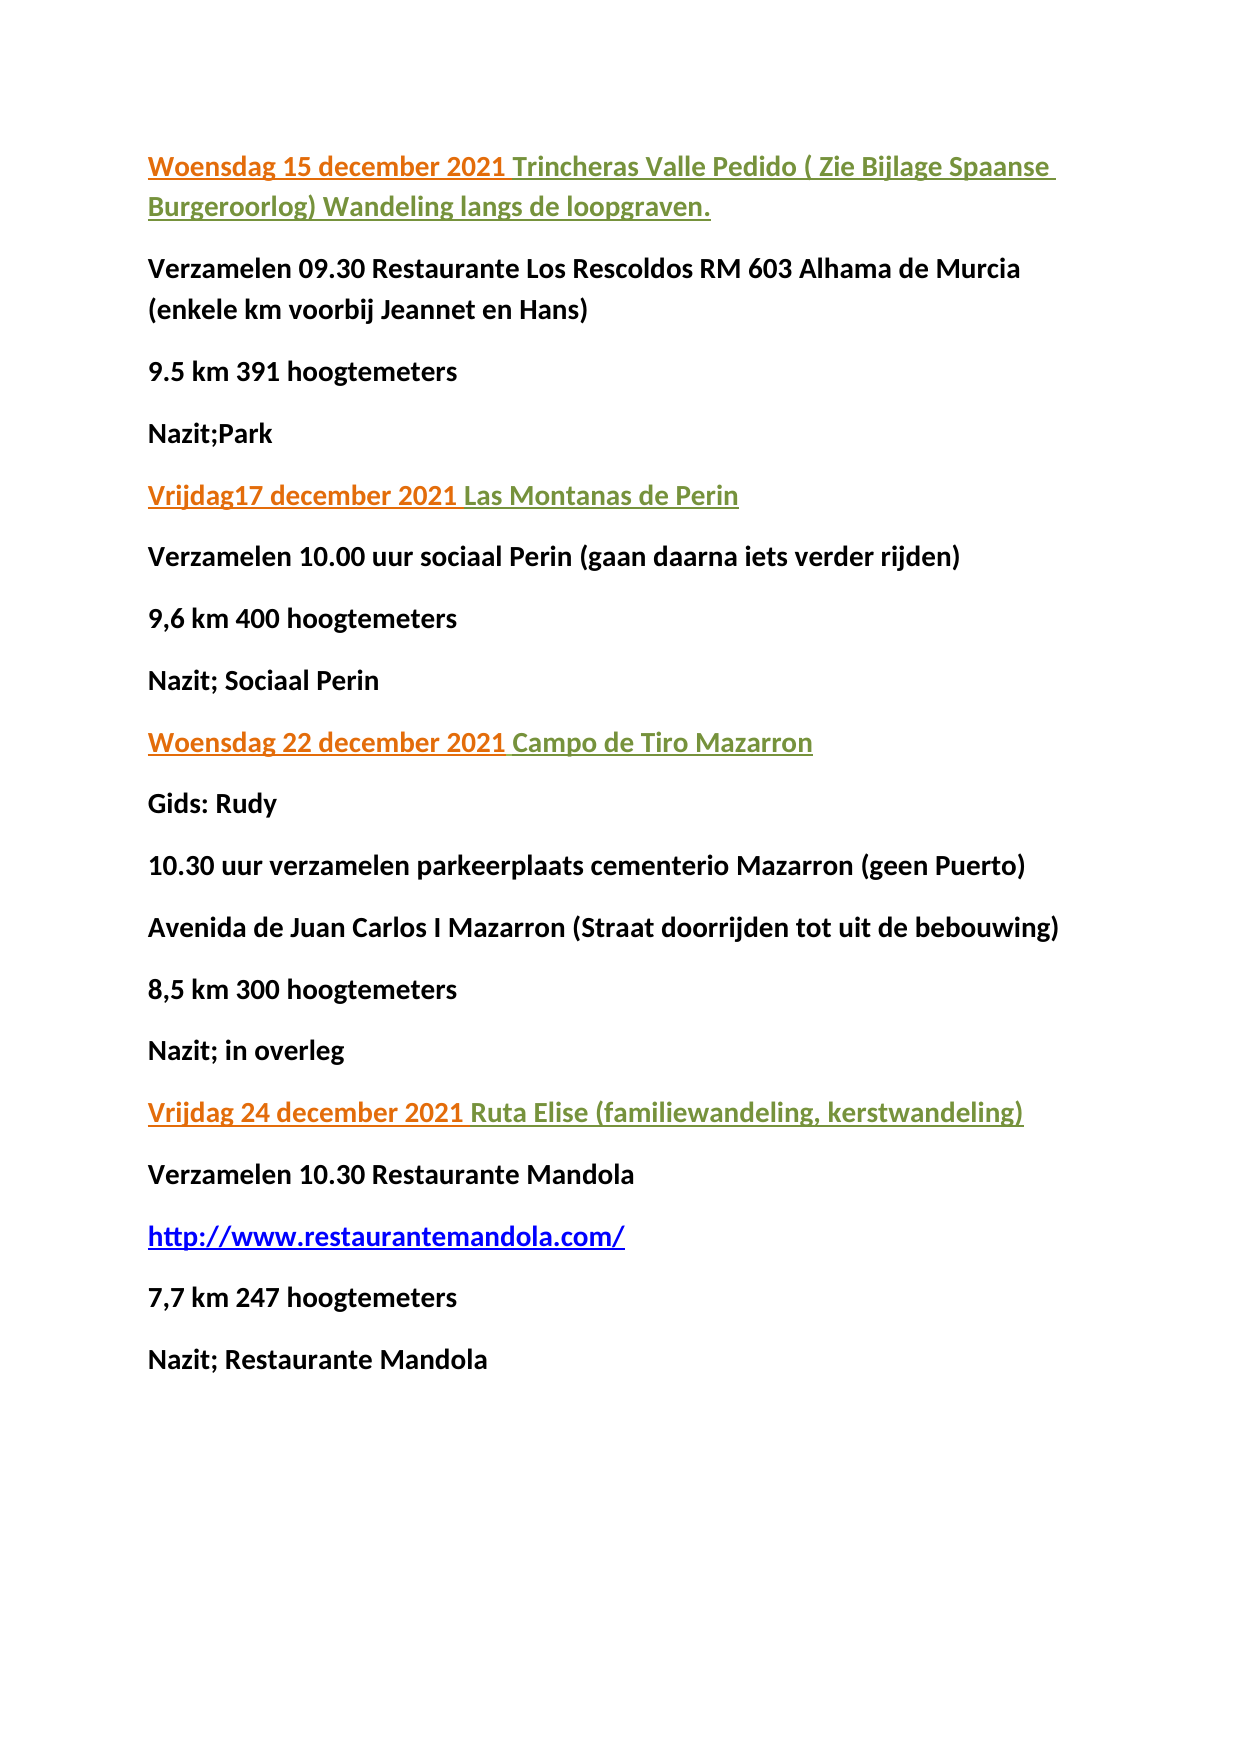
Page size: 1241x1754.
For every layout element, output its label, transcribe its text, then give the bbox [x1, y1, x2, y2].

text Gids: Rudy [148, 785, 1093, 821]
text Vrijdag 24 december 2021 Ruta Elise (familiewandeling, kerstwandeling) [148, 1094, 1093, 1130]
text Nazit; in overleg [148, 1032, 1093, 1068]
text http://www.restaurantemandola.com/ [148, 1218, 1093, 1253]
text Nazit; Restaurante Mandola [148, 1341, 1093, 1377]
text Verzamelen 10.30 Restaurante Mandola [148, 1156, 1093, 1192]
text 9,6 km 400 hoogtemeters [148, 600, 1093, 636]
text 9.5 km 391 hoogtemeters [148, 353, 1093, 389]
text Nazit; Sociaal Perin [148, 662, 1093, 697]
text Woensdag 22 december 2021 Campo de Tiro Mazarron [148, 724, 1093, 759]
text Verzamelen 10.00 uur sociaal Perin (gaan daarna iets verder rijden) [148, 538, 1093, 574]
text 8,5 km 300 hoogtemeters [148, 971, 1093, 1006]
text Nazit;Park [148, 415, 1093, 450]
text Woensdag 15 december 2021 Trincheras Valle Pedido ( Zie Bijlage Spaanse Burgeroorlog) Wandeling langs de loopgraven. [148, 148, 1093, 224]
text Vrijdag17 december 2021 Las Montanas de Perin [148, 477, 1093, 512]
text 7,7 km 247 hoogtemeters [148, 1279, 1093, 1315]
text Avenida de Juan Carlos I Mazarron (Straat doorrijden tot uit de bebouwing) [148, 909, 1093, 944]
text Verzamelen 09.30 Restaurante Los Rescoldos RM 603 Alhama de Murcia (enkele km voorbij Jeannet en Hans) [148, 250, 1093, 327]
text 10.30 uur verzamelen parkeerplaats cementerio Mazarron (geen Puerto) [148, 847, 1093, 883]
